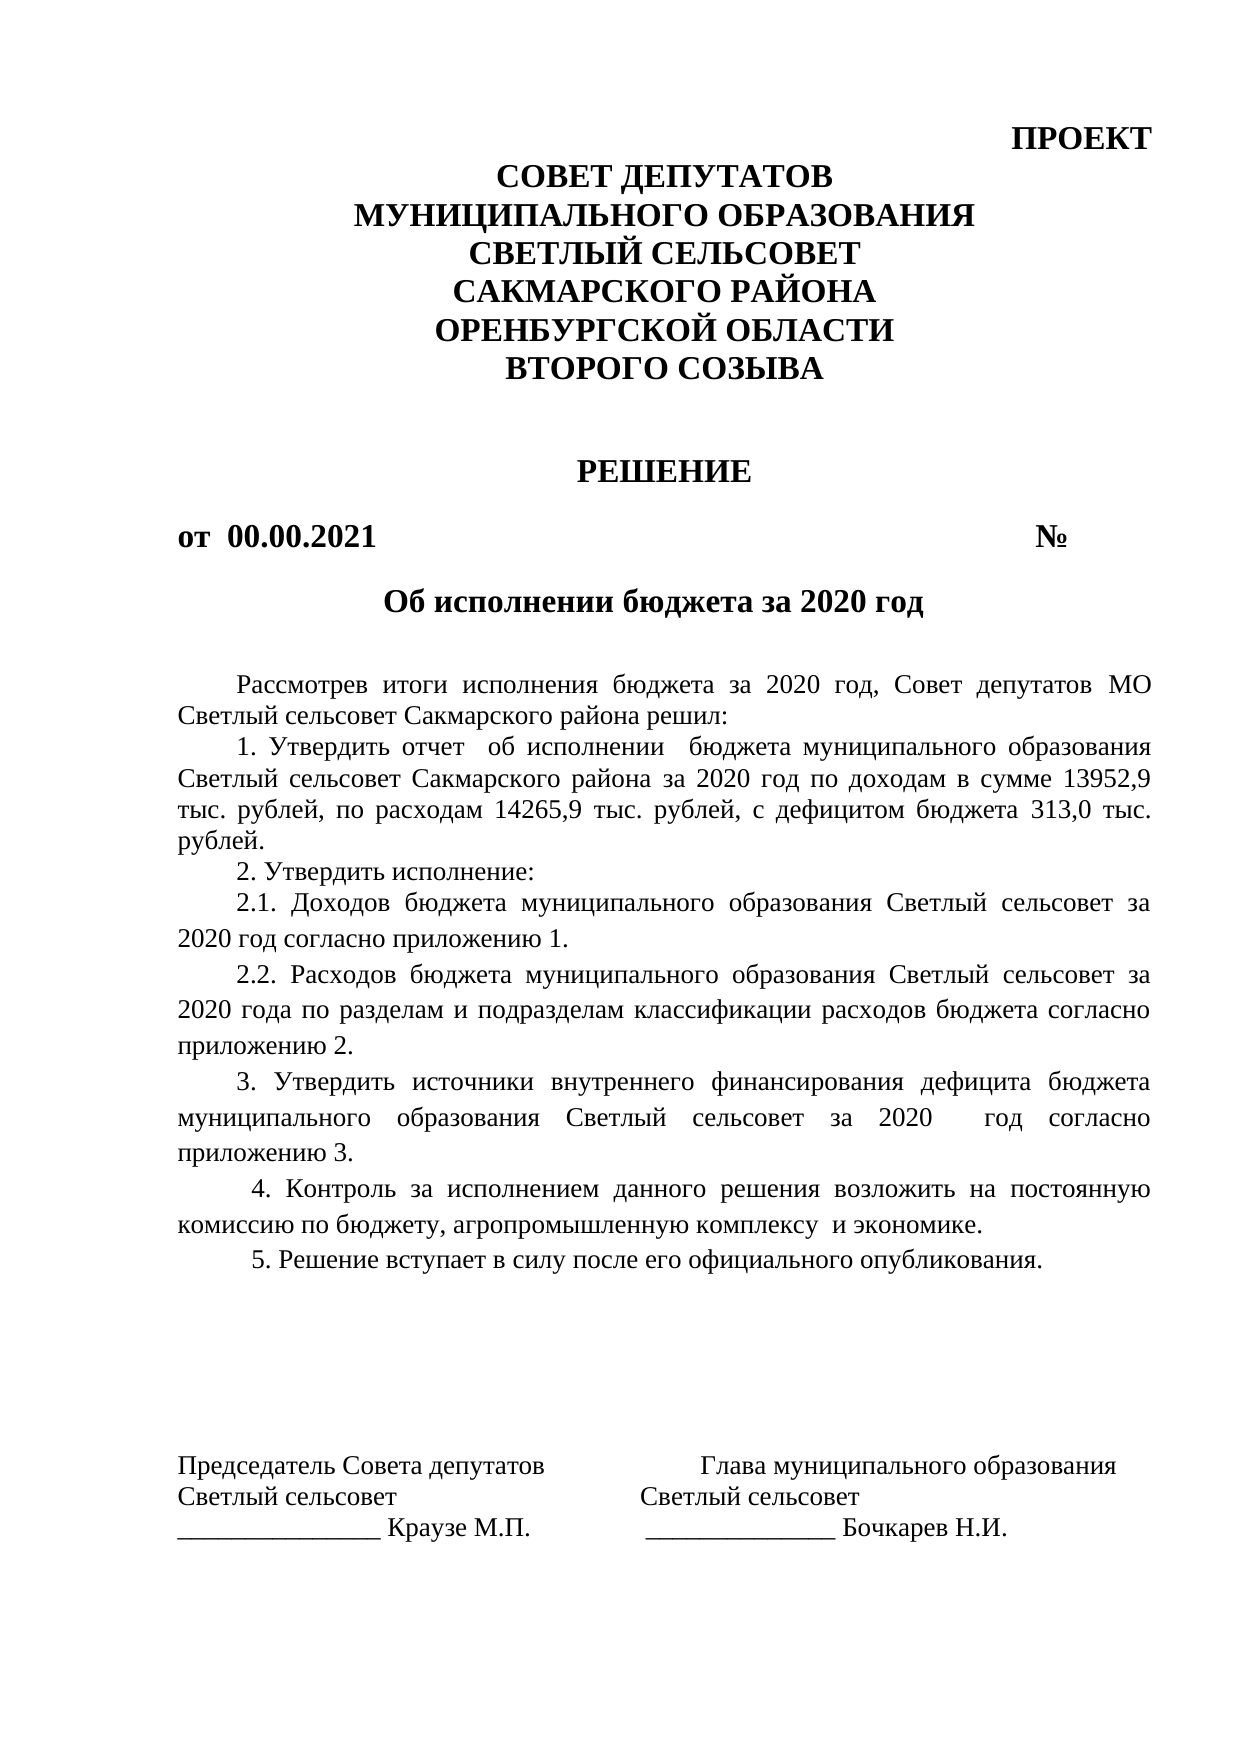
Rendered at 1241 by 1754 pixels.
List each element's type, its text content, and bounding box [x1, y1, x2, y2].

text 2. Утвердить исполнение: [177, 855, 1152, 886]
text Рассмотрев итоги исполнения бюджета за 2020 год, Совет депутатов МО Светлый сельсовет Сакмарского района решил: [177, 668, 1152, 731]
text _______________ Краузе М.П. ______________ Бочкарев Н.И. [177, 1511, 1152, 1542]
text СВЕТЛЫЙ СЕЛЬСОВЕТ [177, 233, 1152, 271]
text Председатель Совета депутатов Глава муниципального образования [177, 1449, 1152, 1480]
text 4. Контроль за исполнением данного решения возложить на постоянную комиссию по бюджету, агропромышленную комплексу и экономике. [177, 1172, 1152, 1239]
text Светлый сельсовет Светлый сельсовет [177, 1480, 1152, 1511]
text 5. Решение вступает в силу после его официального опубликования. [177, 1243, 1152, 1275]
text 2.1. Доходов бюджета муниципального образования Светлый сельсовет за 2020 год согласно приложению 1. [177, 886, 1152, 953]
text 1. Утвердить отчет об исполнении бюджета муниципального образования Светлый сельсовет Сакмарского района за 2020 год по доходам в сумме 13952,9 тыс. рублей, по расходам 14265,9 тыс. рублей, с дефицитом бюджета 313,0 тыс. рублей. [177, 731, 1152, 855]
text 3. Утвердить источники внутреннего финансирования дефицита бюджета муниципального образования Светлый сельсовет за 2020 год согласно приложению 3. [177, 1065, 1152, 1167]
text СОВЕТ ДЕПУТАТОВ [177, 156, 1152, 195]
text ОРЕНБУРГСКОЙ ОБЛАСТИ [177, 310, 1152, 348]
text МУНИЦИПАЛЬНОГО ОБРАЗОВАНИЯ [177, 195, 1152, 233]
text РЕШЕНИЕ [177, 451, 1152, 490]
text ВТОРОГО СОЗЫВА [177, 348, 1152, 386]
text ПРОЕКТ [177, 118, 1152, 156]
text 2.2. Расходов бюджета муниципального образования Светлый сельсовет за 2020 года по разделам и подразделам классификации расходов бюджета согласно приложению 2. [177, 958, 1152, 1060]
text от 00.00.2021 № [177, 516, 1152, 554]
table_header Об исполнении бюджета за 2020 год [166, 581, 1140, 644]
text САКМАРСКОГО РАЙОНА [177, 271, 1152, 310]
